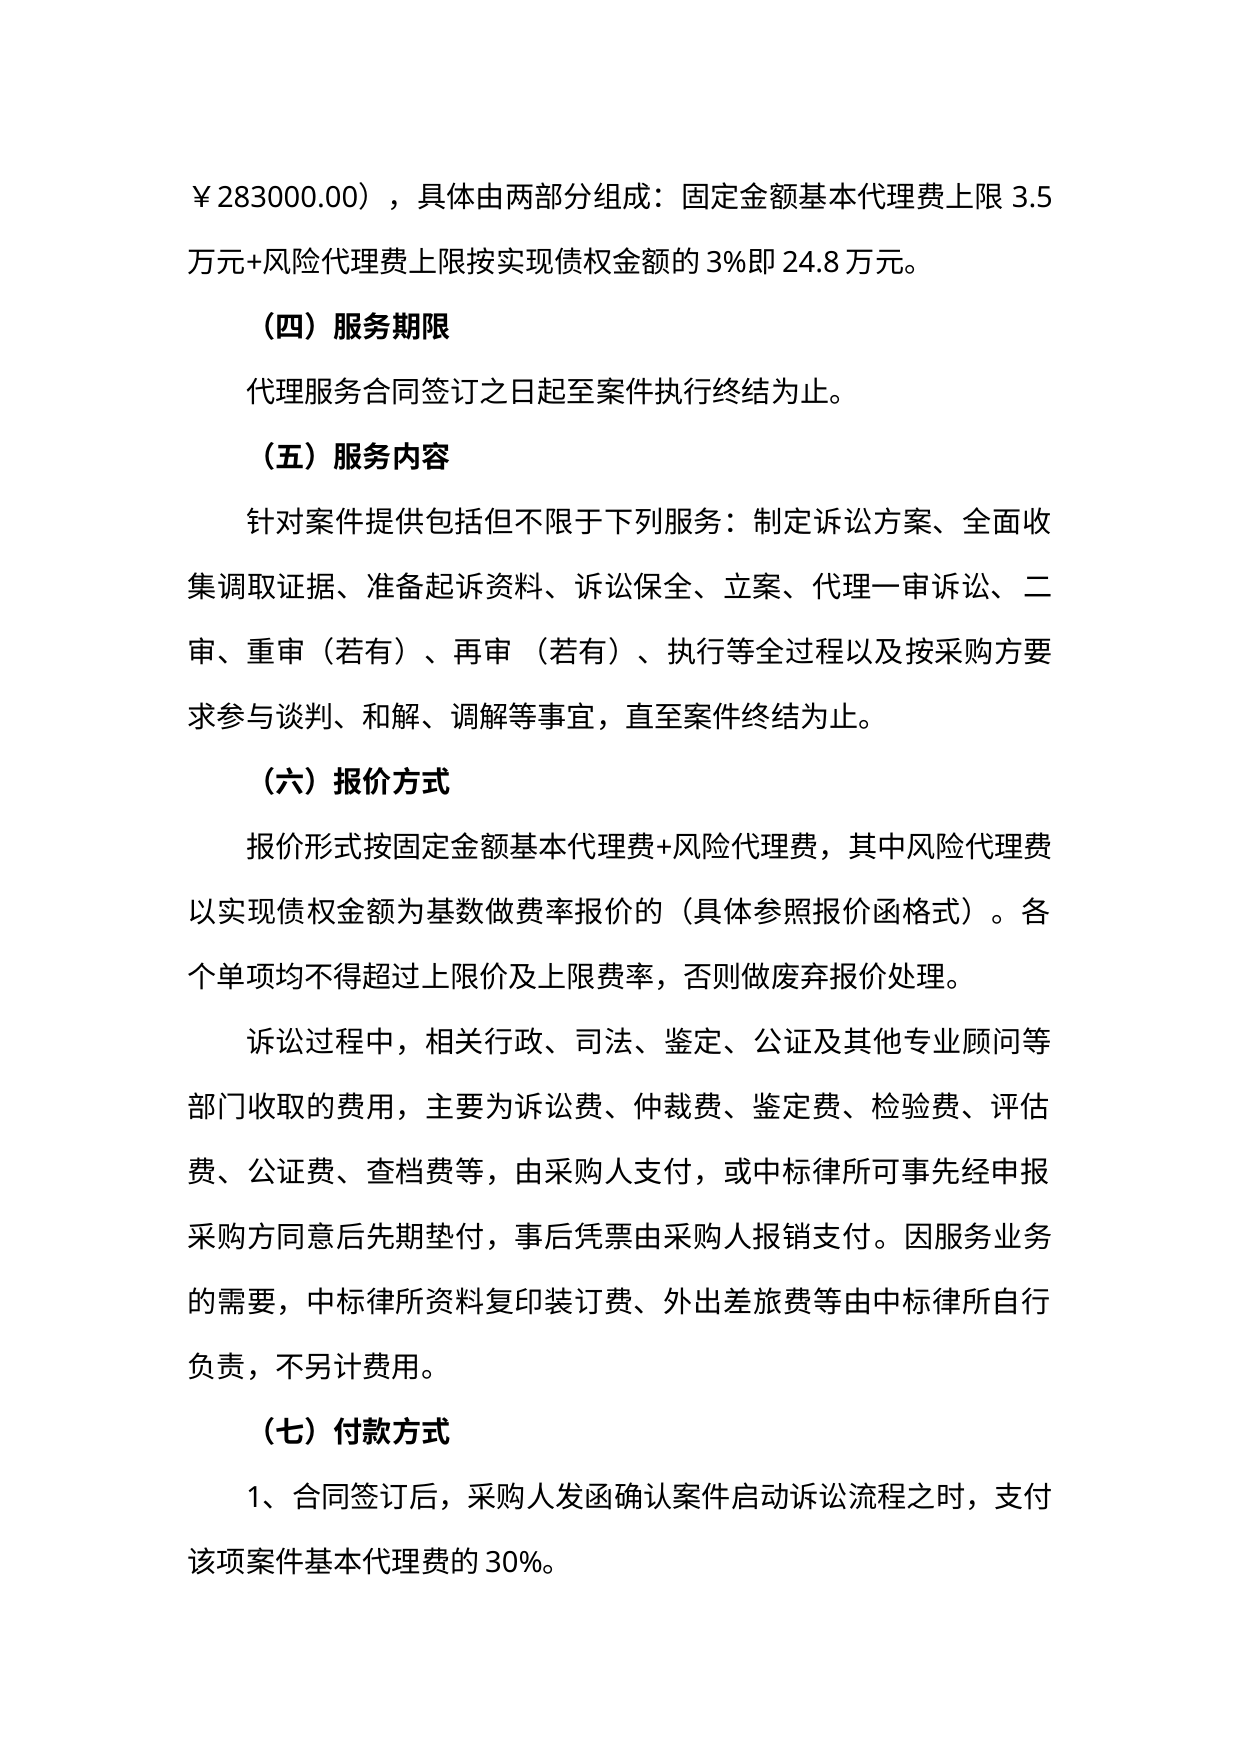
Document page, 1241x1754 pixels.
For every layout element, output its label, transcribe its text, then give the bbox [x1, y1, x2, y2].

list （五）服务内容 [187, 422, 1053, 487]
text 报价形式按固定金额基本代理费+风险代理费，其中风险代理费以实现债权金额为基数做费率报价的（具体参照报价函格式）。各个单项均不得超过上限价及上限费率，否则做废弃报价处理。 [187, 812, 1053, 1007]
text 诉讼过程中，相关行政、司法、鉴定、公证及其他专业顾问等部门收取的费用，主要为诉讼费、仲裁费、鉴定费、检验费、评估费、公证费、查档费等，由采购人支付，或中标律所可事先经申报采购方同意后先期垫付，事后凭票由采购人报销支付。因服务业务的需要，中标律所资料复印装订费、外出差旅费等由中标律所自行负责，不另计费用。 [187, 1007, 1053, 1397]
list 1、合同签订后，采购人发函确认案件启动诉讼流程之时，支付该项案件基本代理费的30%。 [187, 1462, 1053, 1592]
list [187, 162, 1053, 292]
list 代理服务合同签订之日起至案件执行终结为止。 [187, 357, 1053, 422]
text 针对案件提供包括但不限于下列服务：制定诉讼方案、全面收集调取证据、准备起诉资料、诉讼保全、立案、代理一审诉讼、二审、重审（若有）、再审 （若有）、执行等全过程以及按采购方要求参与谈判、和解、调解等事宜，直至案件终结为止。 [187, 487, 1053, 747]
text （六）报价方式 [187, 747, 1053, 812]
list （四）服务期限 [187, 292, 1053, 357]
text （七）付款方式 [187, 1397, 1053, 1462]
